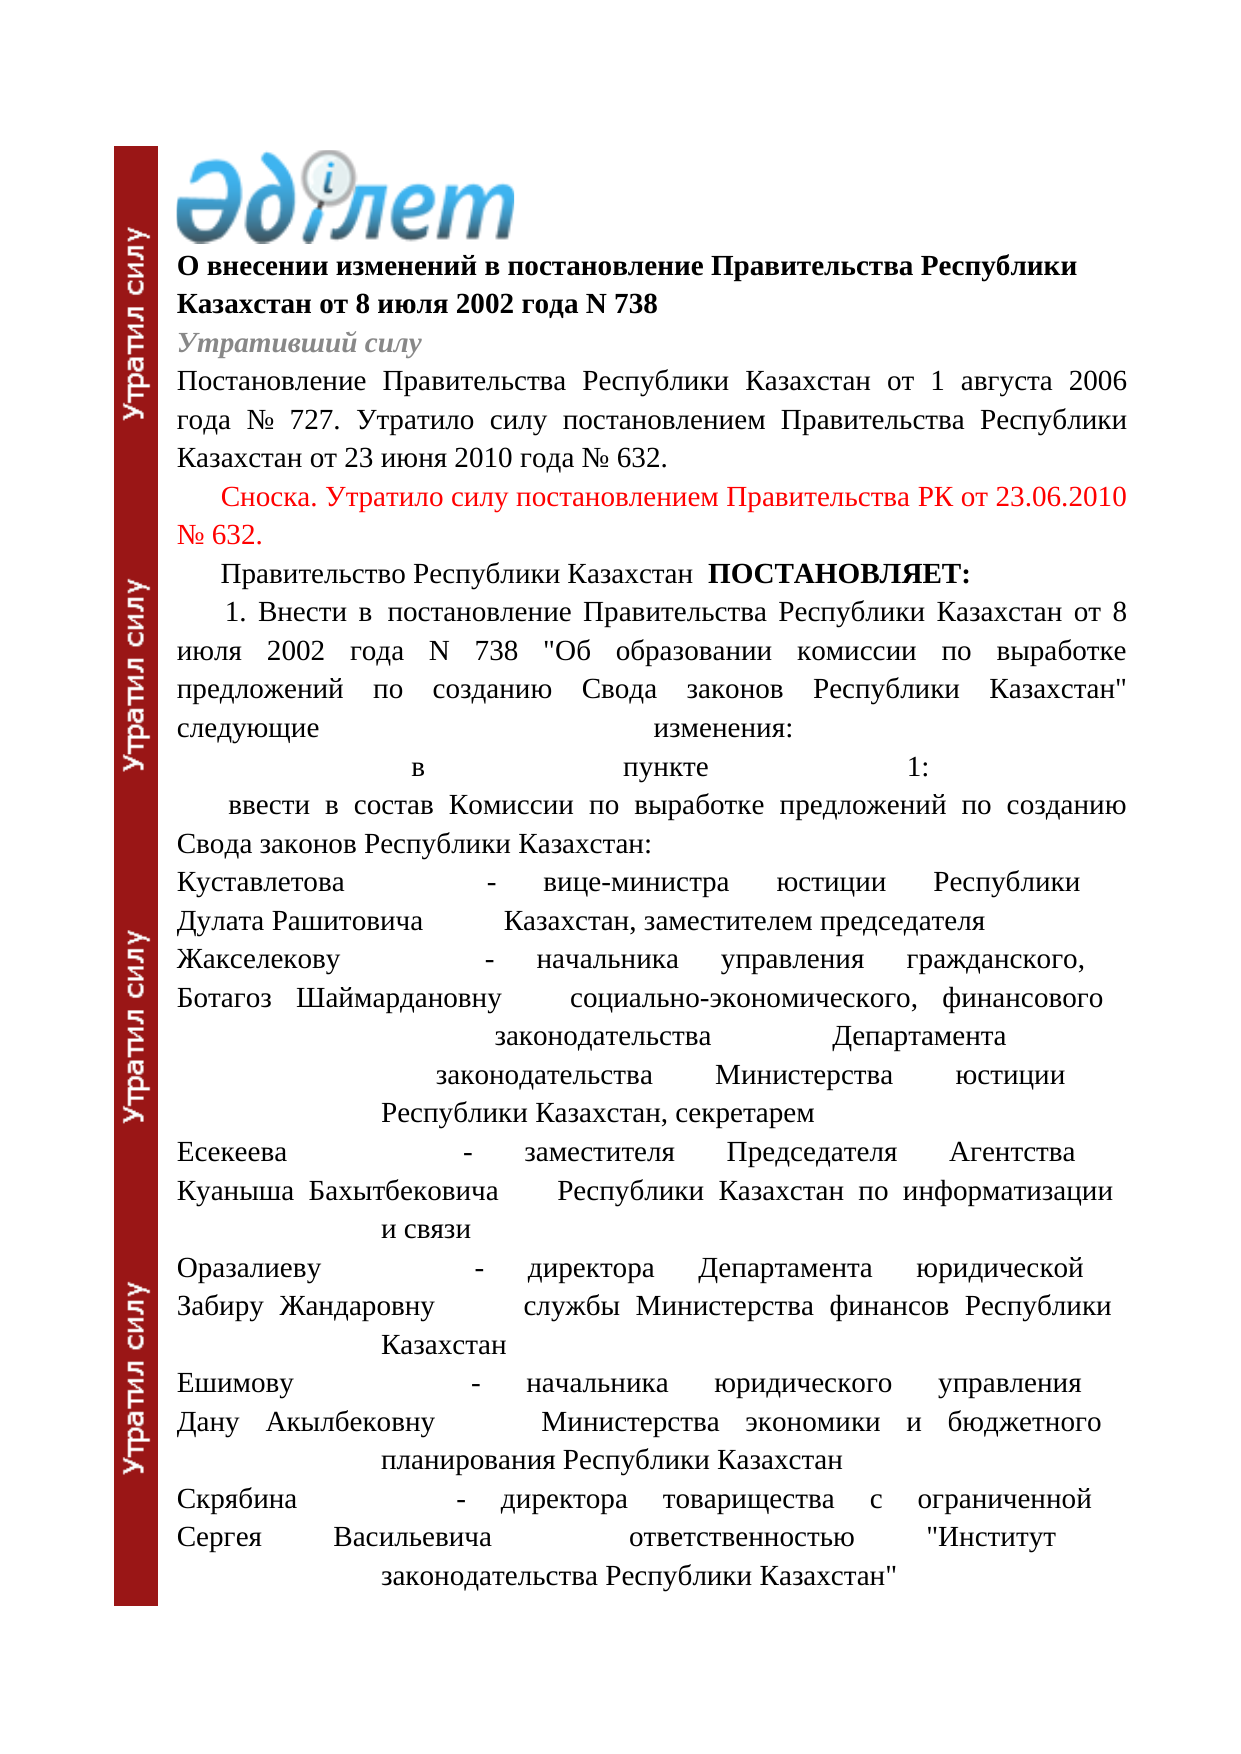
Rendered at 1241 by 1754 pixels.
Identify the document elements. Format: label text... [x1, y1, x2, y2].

text Ешимову - начальника юридического управления Дану Акылбековну Министерства экономики и бюджетного планирования Республики Казахстан [112, 1365, 1128, 1476]
picture [114, 936, 158, 941]
text Куставлетова - вице-министра юстиции Республики Дулата Рашитовича Казахстан, заместителем председателя [112, 864, 1128, 936]
text Постановление Правительства Республики Казахстан от 1 августа 2006 года № 727. Утратило силу постановлением Правительства Республики Казахстан от 23 июня 2010 года № 632. [112, 363, 1128, 474]
text Есекеева - заместителя Председателя Агентства Куаныша Бахытбековича Республики Казахстан по информатизации и связи [112, 1134, 1128, 1245]
text Оразалиеву - директора Департамента юридической Забиру Жандаровну службы Министерства финансов Республики Казахстан [112, 1250, 1128, 1360]
text Сноска. Утратило силу постановлением Правительства РК от 23.06.2010 № 632. [112, 479, 1128, 551]
picture [114, 589, 158, 594]
picture [114, 358, 158, 363]
picture [114, 859, 158, 864]
picture [114, 320, 158, 325]
text Правительство Республики Казахстан ПОСТАНОВЛЯЕТ: [112, 556, 1128, 589]
picture [114, 1245, 158, 1250]
text О внесении изменений в постановление Правительства Республики Казахстан от 8 июля 2002 года N 738 [112, 248, 1128, 320]
picture [114, 1129, 158, 1134]
text 1. Внести в постановление Правительства Республики Казахстан от 8 июля 2002 года N 738 "Об образовании комиссии по выработке предложений по созданию Свода законов Республики Казахстан" следующие изменения: в пункте 1: ввести в состав Комиссии по выработке предложений по созданию Свода законов Республики Казахстан: [112, 594, 1128, 859]
text Утративший силу [112, 325, 1128, 358]
picture [114, 1360, 158, 1365]
picture [114, 551, 158, 556]
picture [114, 146, 158, 248]
text Жакселекову - начальника управления гражданского, Ботагоз Шаймардановну социально-экономического, финансового законодательства Департамента законодательства Министерства юстиции Республики Казахстан, секретарем [112, 941, 1128, 1129]
picture [114, 474, 158, 479]
picture [176, 150, 515, 244]
picture [114, 1592, 158, 1606]
picture [114, 1476, 158, 1481]
text Скрябина - директора товарищества с ограниченной Сергея Васильевича ответственностью "Институт законодательства Республики Казахстан" [112, 1481, 1128, 1592]
